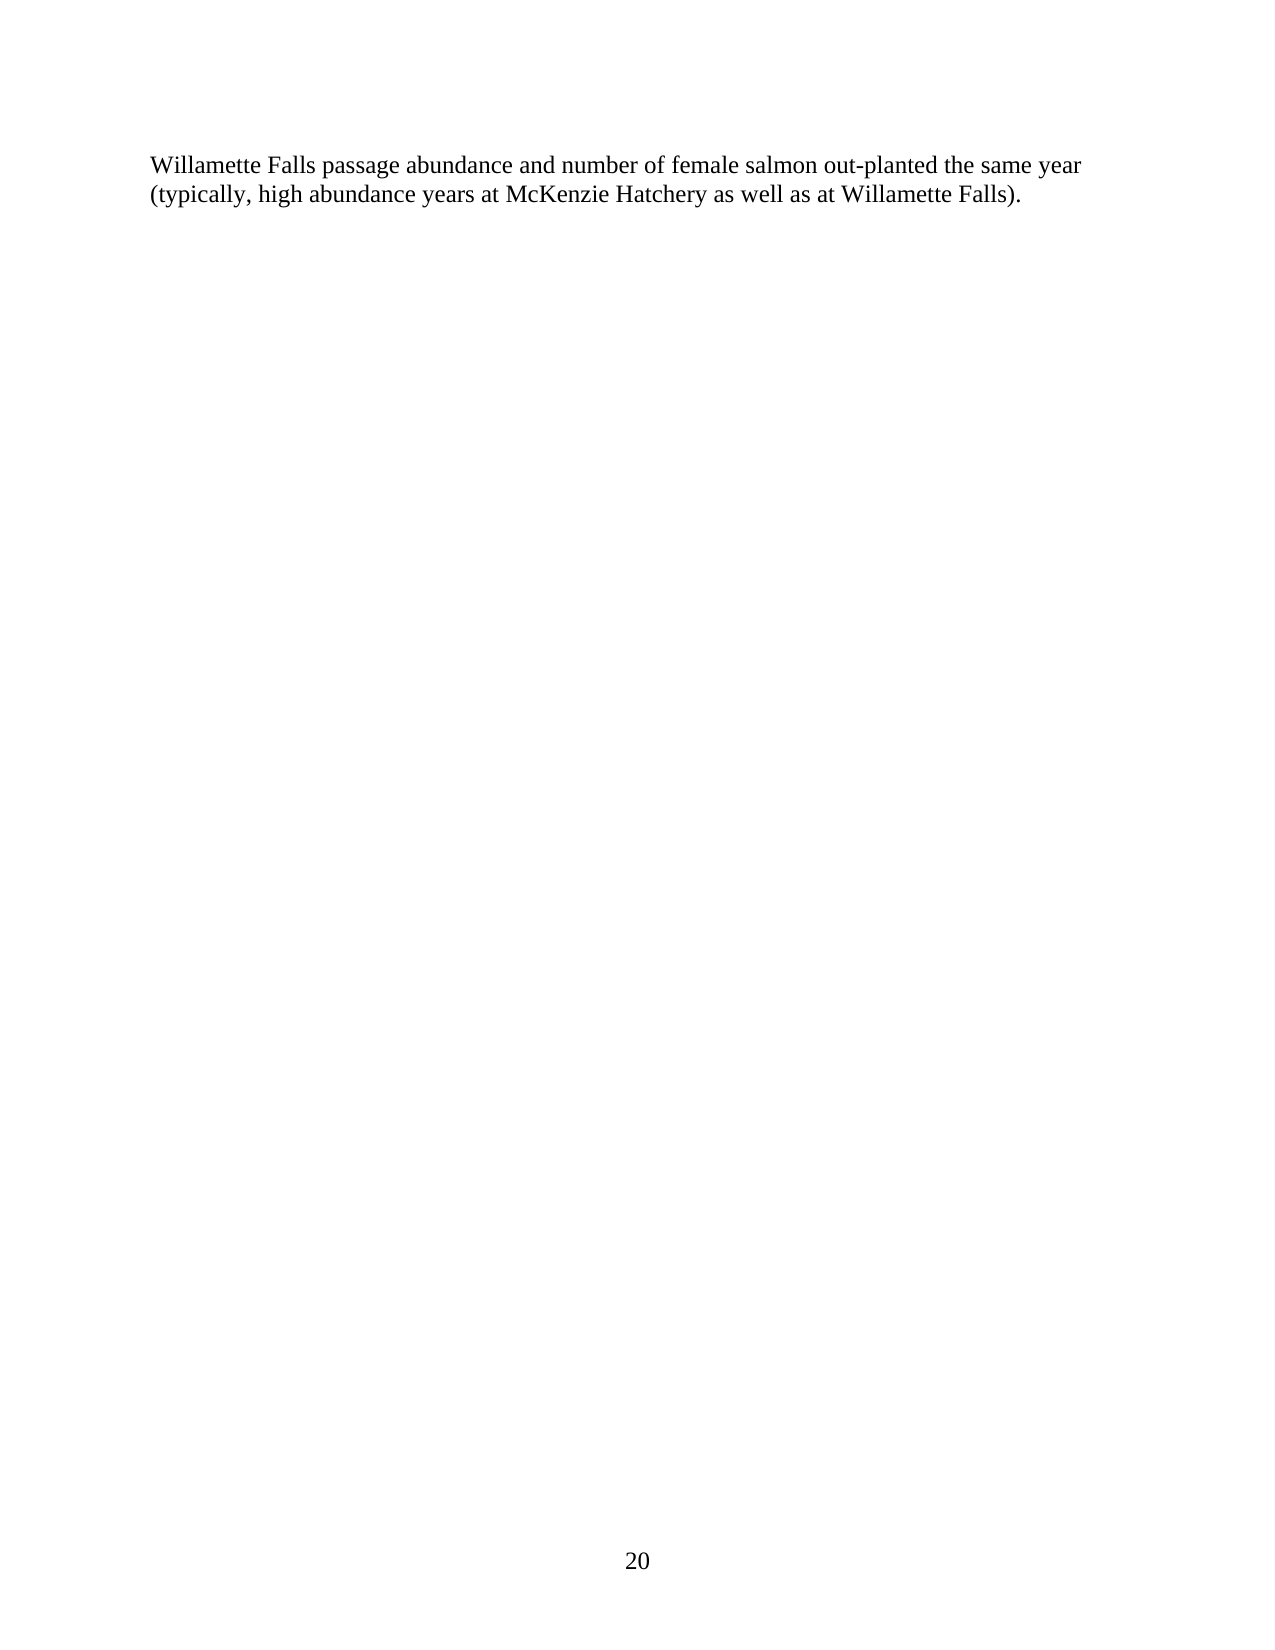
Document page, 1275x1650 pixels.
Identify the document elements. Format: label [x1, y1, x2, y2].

text [150, 150, 1125, 207]
